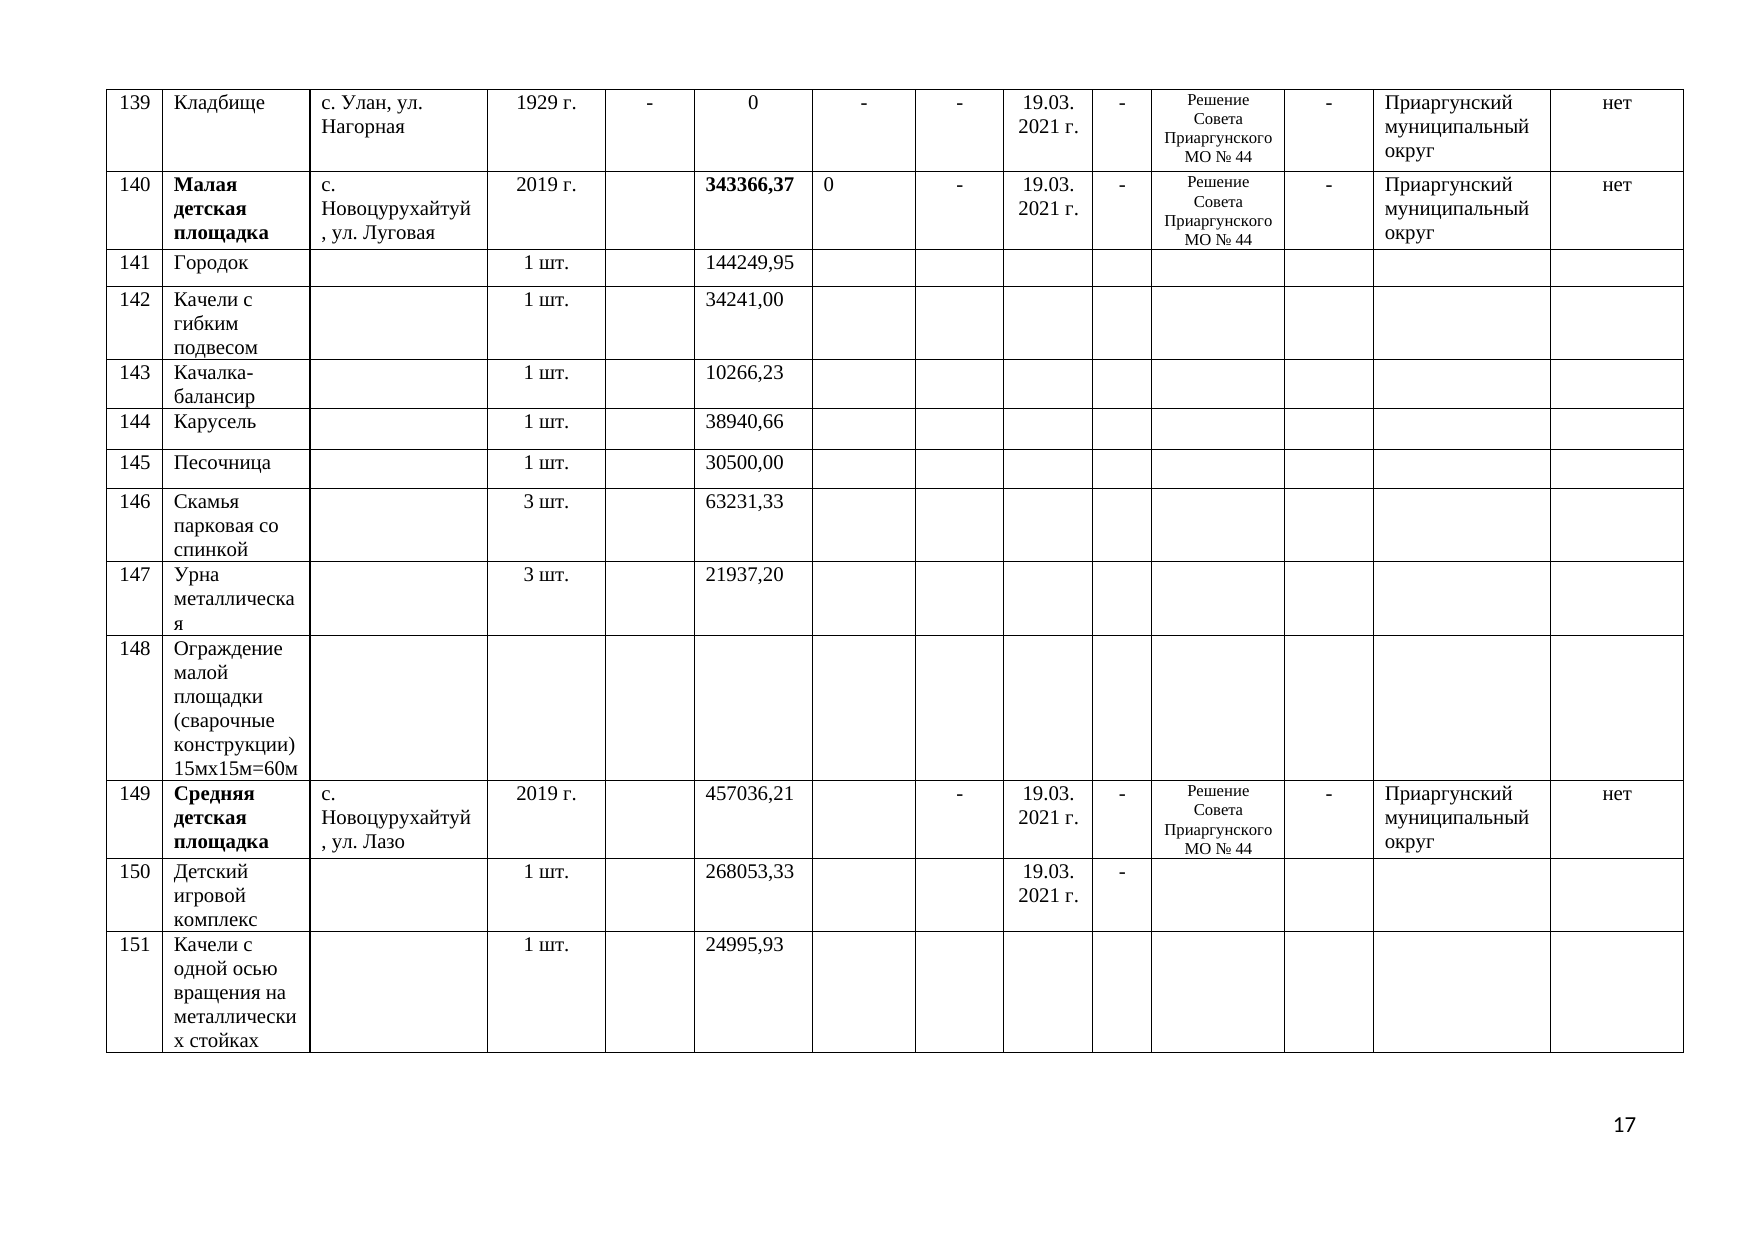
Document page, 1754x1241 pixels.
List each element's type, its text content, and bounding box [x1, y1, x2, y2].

table_cell [1093, 360, 1151, 408]
table_cell [1004, 287, 1092, 359]
table_cell Малая детская площадка [163, 172, 309, 249]
table_cell 19.03. 2021 г. [1004, 90, 1092, 171]
table_cell Качели с гибким подвесом [163, 287, 309, 359]
table_cell [488, 636, 605, 780]
table_cell - [1285, 172, 1373, 249]
table_cell [813, 489, 915, 561]
table_cell [1374, 932, 1550, 1052]
table_cell [1093, 562, 1151, 634]
table_cell [1551, 450, 1683, 488]
table_cell 149 [107, 781, 162, 858]
table_cell [1285, 250, 1373, 286]
table_cell [1152, 409, 1284, 449]
table_cell 145 [107, 450, 162, 488]
table_cell нет [1551, 781, 1683, 858]
table_cell [1152, 489, 1284, 561]
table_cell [1152, 90, 1284, 171]
table_cell [1551, 360, 1683, 408]
table_cell [813, 932, 915, 1052]
table_cell [695, 636, 812, 780]
table_cell [1285, 409, 1373, 449]
table_cell [1285, 932, 1373, 1052]
table_cell [311, 859, 487, 931]
table_cell 0 [695, 90, 812, 171]
table_cell [1285, 287, 1373, 359]
table_cell 144 [107, 409, 162, 449]
table_cell нет [1551, 172, 1683, 249]
table_cell [606, 781, 694, 858]
table_cell [1093, 409, 1151, 449]
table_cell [1374, 90, 1550, 171]
table_cell Кладбище [163, 90, 309, 171]
table_cell [1093, 287, 1151, 359]
table_cell Качалка- балансир [163, 360, 309, 408]
table_cell [1551, 932, 1683, 1052]
table_cell 146 [107, 489, 162, 561]
table_cell - [916, 781, 1003, 858]
table_cell Средняя детская площадка [163, 781, 309, 858]
table_cell [1093, 450, 1151, 488]
table_cell [1152, 287, 1284, 359]
table_cell 150 [107, 859, 162, 931]
table_cell - [1285, 90, 1373, 171]
table_cell [1374, 636, 1550, 780]
table_cell 24995,93 28126,66 [695, 932, 812, 1052]
table_cell [1004, 636, 1092, 780]
table_cell [1374, 450, 1550, 488]
table_cell 139 [107, 90, 162, 171]
table_cell [916, 360, 1003, 408]
table_cell - [916, 90, 1003, 171]
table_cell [163, 932, 309, 1052]
table_cell - [1285, 781, 1373, 858]
table_cell [1374, 562, 1550, 634]
table_cell 10266,23 [695, 360, 812, 408]
table_cell [1004, 562, 1092, 634]
table_cell - [1093, 781, 1151, 858]
table_cell 142 [107, 287, 162, 359]
table_cell 1 шт. [488, 287, 605, 359]
table_cell [1374, 489, 1550, 561]
table_cell [1551, 489, 1683, 561]
table_cell [1551, 409, 1683, 449]
table_cell Ограждение малой площадки (сварочные конструкции) 15мх15м=60м [163, 636, 309, 780]
table_cell [606, 172, 694, 249]
table_cell [311, 409, 487, 449]
table_cell [1152, 450, 1284, 488]
table_cell 2019 г. [488, 781, 605, 858]
table_cell [1093, 250, 1151, 286]
table_cell [606, 562, 694, 634]
table_cell [1093, 636, 1151, 780]
table_cell 38940,66 [695, 409, 812, 449]
table_cell [916, 287, 1003, 359]
table_cell [1285, 450, 1373, 488]
table_cell [311, 287, 487, 359]
table_cell Детский игровой комплекс [163, 859, 309, 931]
table_cell 148 [107, 636, 162, 780]
table_cell [1285, 360, 1373, 408]
table_cell [311, 250, 487, 286]
table_cell [1004, 450, 1092, 488]
table_cell [1152, 250, 1284, 286]
table_cell 0 [813, 172, 915, 249]
table_cell 141 [107, 250, 162, 286]
table_cell [813, 360, 915, 408]
table_cell [1374, 859, 1550, 931]
table_cell - [1093, 90, 1151, 171]
table_cell [1374, 360, 1550, 408]
table_cell 63231,33 [695, 489, 812, 561]
table_cell 144249,95 [695, 250, 812, 286]
table_cell - [1093, 172, 1151, 249]
table_cell [1285, 859, 1373, 931]
table_cell [1004, 360, 1092, 408]
table_cell [1004, 409, 1092, 449]
table_cell [606, 489, 694, 561]
table_cell 140 [107, 172, 162, 249]
table_cell [311, 360, 487, 408]
table_cell 268053,33 [695, 859, 812, 931]
table_cell [1374, 409, 1550, 449]
table_cell Решение Совета Приаргунского МО № 44 [1152, 781, 1284, 858]
table_cell [606, 250, 694, 286]
table_cell [813, 450, 915, 488]
table_cell 21937,20 [695, 562, 812, 634]
table_cell [916, 932, 1003, 1052]
table_cell 3 шт. [488, 562, 605, 634]
table_cell 457036,21 [695, 781, 812, 858]
table_cell [1551, 636, 1683, 780]
table_cell [1093, 489, 1151, 561]
table_cell [1551, 287, 1683, 359]
table_cell [606, 932, 694, 1052]
table_cell 143 [107, 360, 162, 408]
table_cell [1285, 636, 1373, 780]
table_cell 1 шт. [488, 450, 605, 488]
table_cell [1152, 636, 1284, 780]
table_cell 19.03. 2021 г. [1004, 781, 1092, 858]
table_cell [813, 287, 915, 359]
table_cell [1374, 250, 1550, 286]
table_cell [311, 489, 487, 561]
table_cell [1004, 932, 1092, 1052]
table_cell 34241,00 [695, 287, 812, 359]
table_cell 151 [107, 932, 162, 1052]
table_cell - [916, 172, 1003, 249]
table_cell 1 шт. [488, 859, 605, 931]
table_cell [813, 781, 915, 858]
table_cell [1152, 859, 1284, 931]
table_cell - [1093, 859, 1151, 931]
table_cell Скамья парковая со спинкой [163, 489, 309, 561]
table_cell 3 шт. [488, 489, 605, 561]
table_cell [1551, 562, 1683, 634]
table_cell [311, 636, 487, 780]
table_cell [1374, 287, 1550, 359]
table_cell [1285, 562, 1373, 634]
table_cell 1929 г. [488, 90, 605, 171]
table_cell [813, 859, 915, 931]
table_cell 343366,37 [695, 172, 812, 249]
table_cell [813, 636, 915, 780]
table_cell 1 шт. [488, 250, 605, 286]
table_cell [311, 562, 487, 634]
table_cell [916, 562, 1003, 634]
table_cell [1152, 932, 1284, 1052]
table_cell Городок [163, 250, 309, 286]
table_cell [1093, 932, 1151, 1052]
table_cell [916, 636, 1003, 780]
table_cell с. Улан, ул. Нагорная [311, 90, 487, 171]
table_cell [916, 489, 1003, 561]
table_cell [606, 409, 694, 449]
table_cell 2019 г. [488, 172, 605, 249]
table_cell нет [1551, 90, 1683, 171]
table_cell [311, 932, 487, 1052]
table_cell с. Новоцурухайтуй, ул. Луговая [311, 172, 487, 249]
table_cell [916, 250, 1003, 286]
table_cell 1 шт. [488, 409, 605, 449]
table_cell [916, 859, 1003, 931]
table_cell с. Новоцурухайтуй, ул. Лазо [311, 781, 487, 858]
table_cell Приаргунский муниципальный округ [1374, 172, 1550, 249]
table_cell [1152, 360, 1284, 408]
table_cell - [606, 90, 694, 171]
table_cell 30500,00 [695, 450, 812, 488]
table_cell [1152, 562, 1284, 634]
table_cell Карусель [163, 409, 309, 449]
table_cell Урна металлическая [163, 562, 309, 634]
table_cell [606, 636, 694, 780]
table_cell - [813, 90, 915, 171]
table_cell Решение Совета Приаргунского МО № 44 [1152, 172, 1284, 249]
table_cell [813, 562, 915, 634]
table_cell 1 шт. [488, 360, 605, 408]
table_cell 147 [107, 562, 162, 634]
table_cell [606, 360, 694, 408]
table_cell [606, 287, 694, 359]
table_cell 19.03. 2021 г. [1004, 859, 1092, 931]
table_cell [606, 859, 694, 931]
table_cell [813, 250, 915, 286]
table_cell Приаргунский муниципальный округ [1374, 781, 1550, 858]
table_cell [1551, 250, 1683, 286]
table_cell 19.03. 2021 г. [1004, 172, 1092, 249]
table_cell Песочница [163, 450, 309, 488]
table_cell [606, 450, 694, 488]
table_cell [813, 409, 915, 449]
table_cell 1 шт. 2 шт. [488, 932, 605, 1052]
table_cell [1285, 489, 1373, 561]
table_cell [1004, 250, 1092, 286]
table_cell [1551, 859, 1683, 931]
table_cell [1004, 489, 1092, 561]
table_cell [916, 409, 1003, 449]
table_cell [916, 450, 1003, 488]
table_cell [311, 450, 487, 488]
